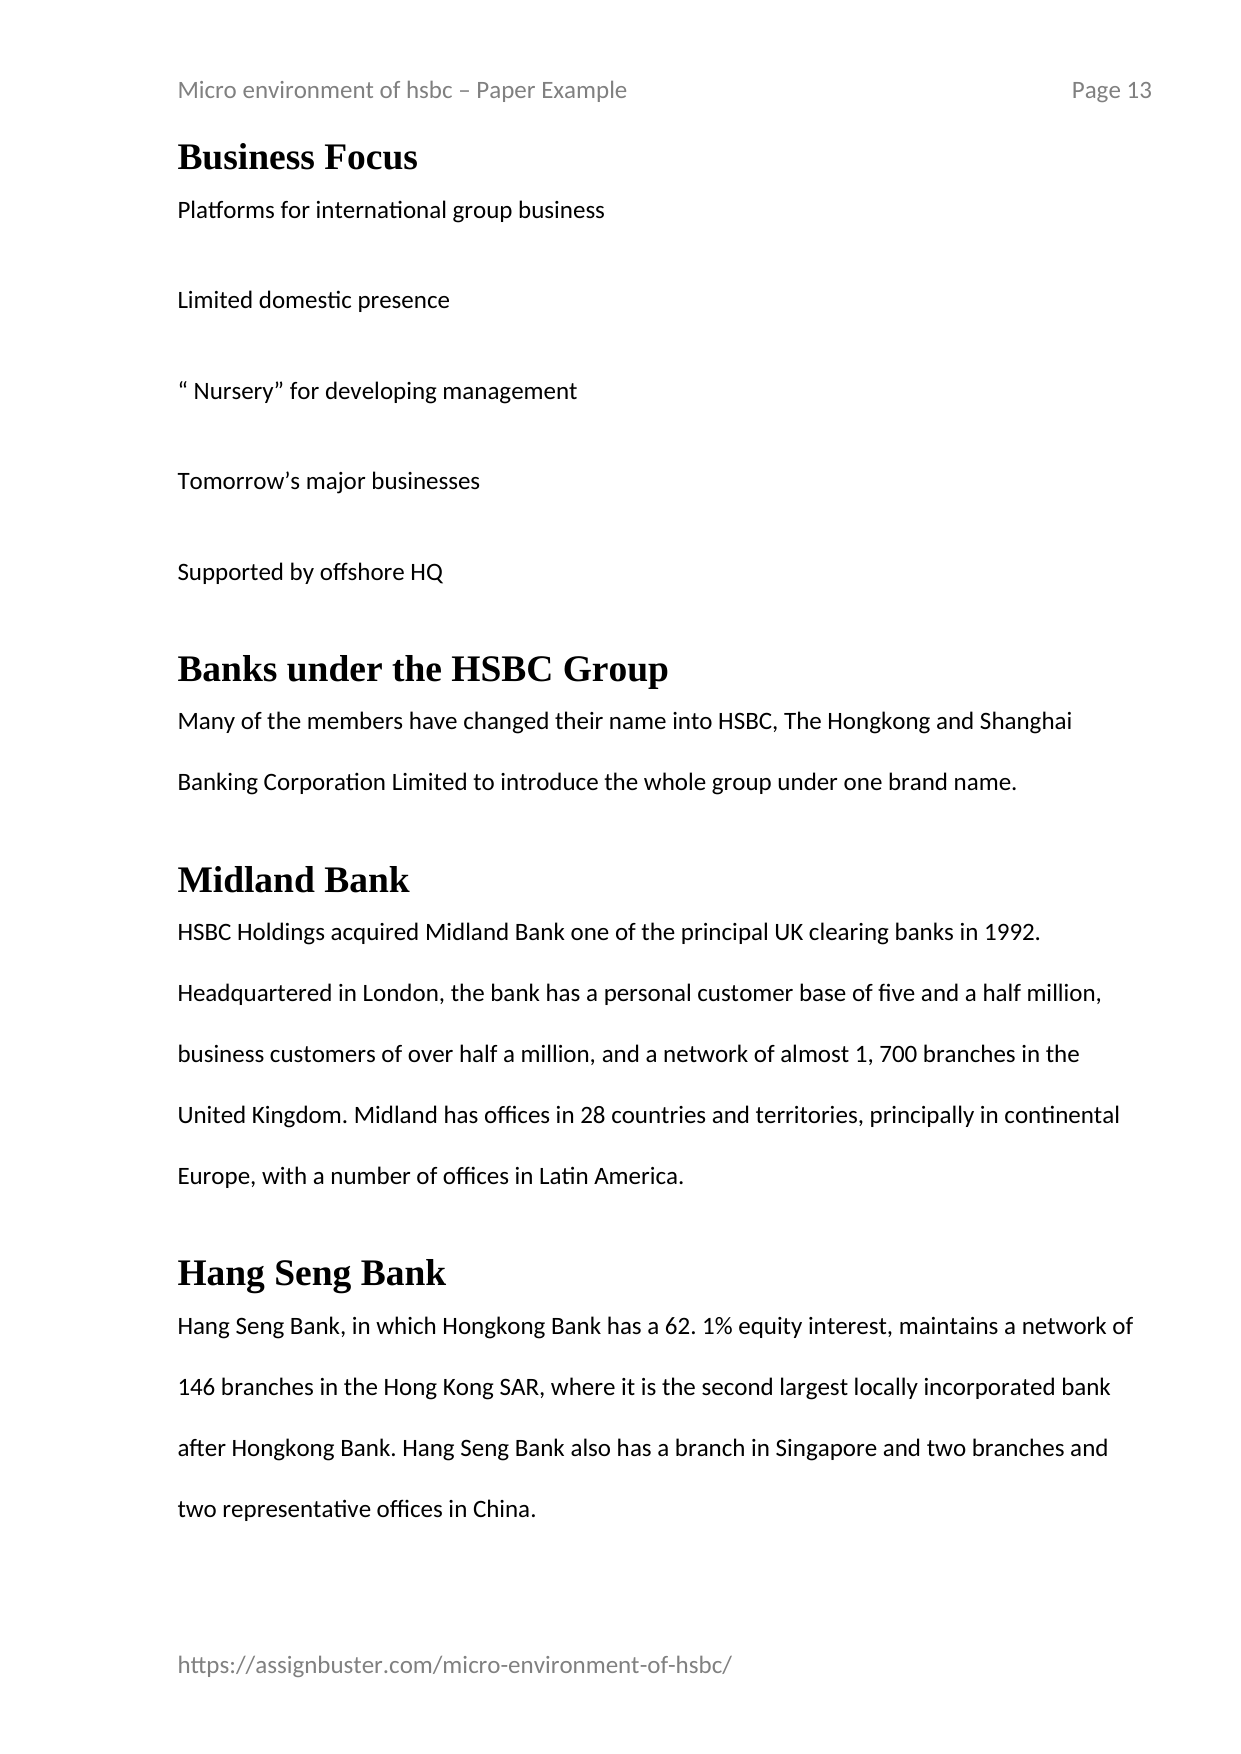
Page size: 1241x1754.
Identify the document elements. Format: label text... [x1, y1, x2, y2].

text “ Nursery” for developing management [177, 375, 1152, 405]
text Limited domestic presence [177, 284, 1152, 315]
subtitle Banks under the HSBC Group [177, 646, 1152, 689]
text Many of the members have changed their name into HSBC, The Hongkong and Shanghai Banking Corporation Limited to introduce the whole group under one brand name. [177, 706, 1152, 797]
text Platforms for international group business [177, 194, 1152, 224]
subtitle Business Focus [177, 135, 1152, 178]
subtitle Hang Seng Bank [177, 1251, 1152, 1294]
text Supported by offshore HQ [177, 556, 1152, 586]
text HSBC Holdings acquired Midland Bank one of the principal UK clearing banks in 1992. Headquartered in London, the bank has a personal customer base of five and a half million, business customers of over half a million, and a network of almost 1, 700 branches in the United Kingdom. Midland has offices in 28 countries and territories, principally in continental Europe, with a number of offices in Latin America. [177, 916, 1152, 1191]
text Hang Seng Bank, in which Hongkong Bank has a 62. 1% equity interest, maintains a network of 146 branches in the Hong Kong SAR, where it is the second largest locally incorporated bank after Hongkong Bank. Hang Seng Bank also has a branch in Singapore and two branches and two representative offices in China. [177, 1310, 1152, 1523]
text Tomorrow’s major businesses [177, 465, 1152, 496]
subtitle Midland Bank [177, 857, 1152, 900]
